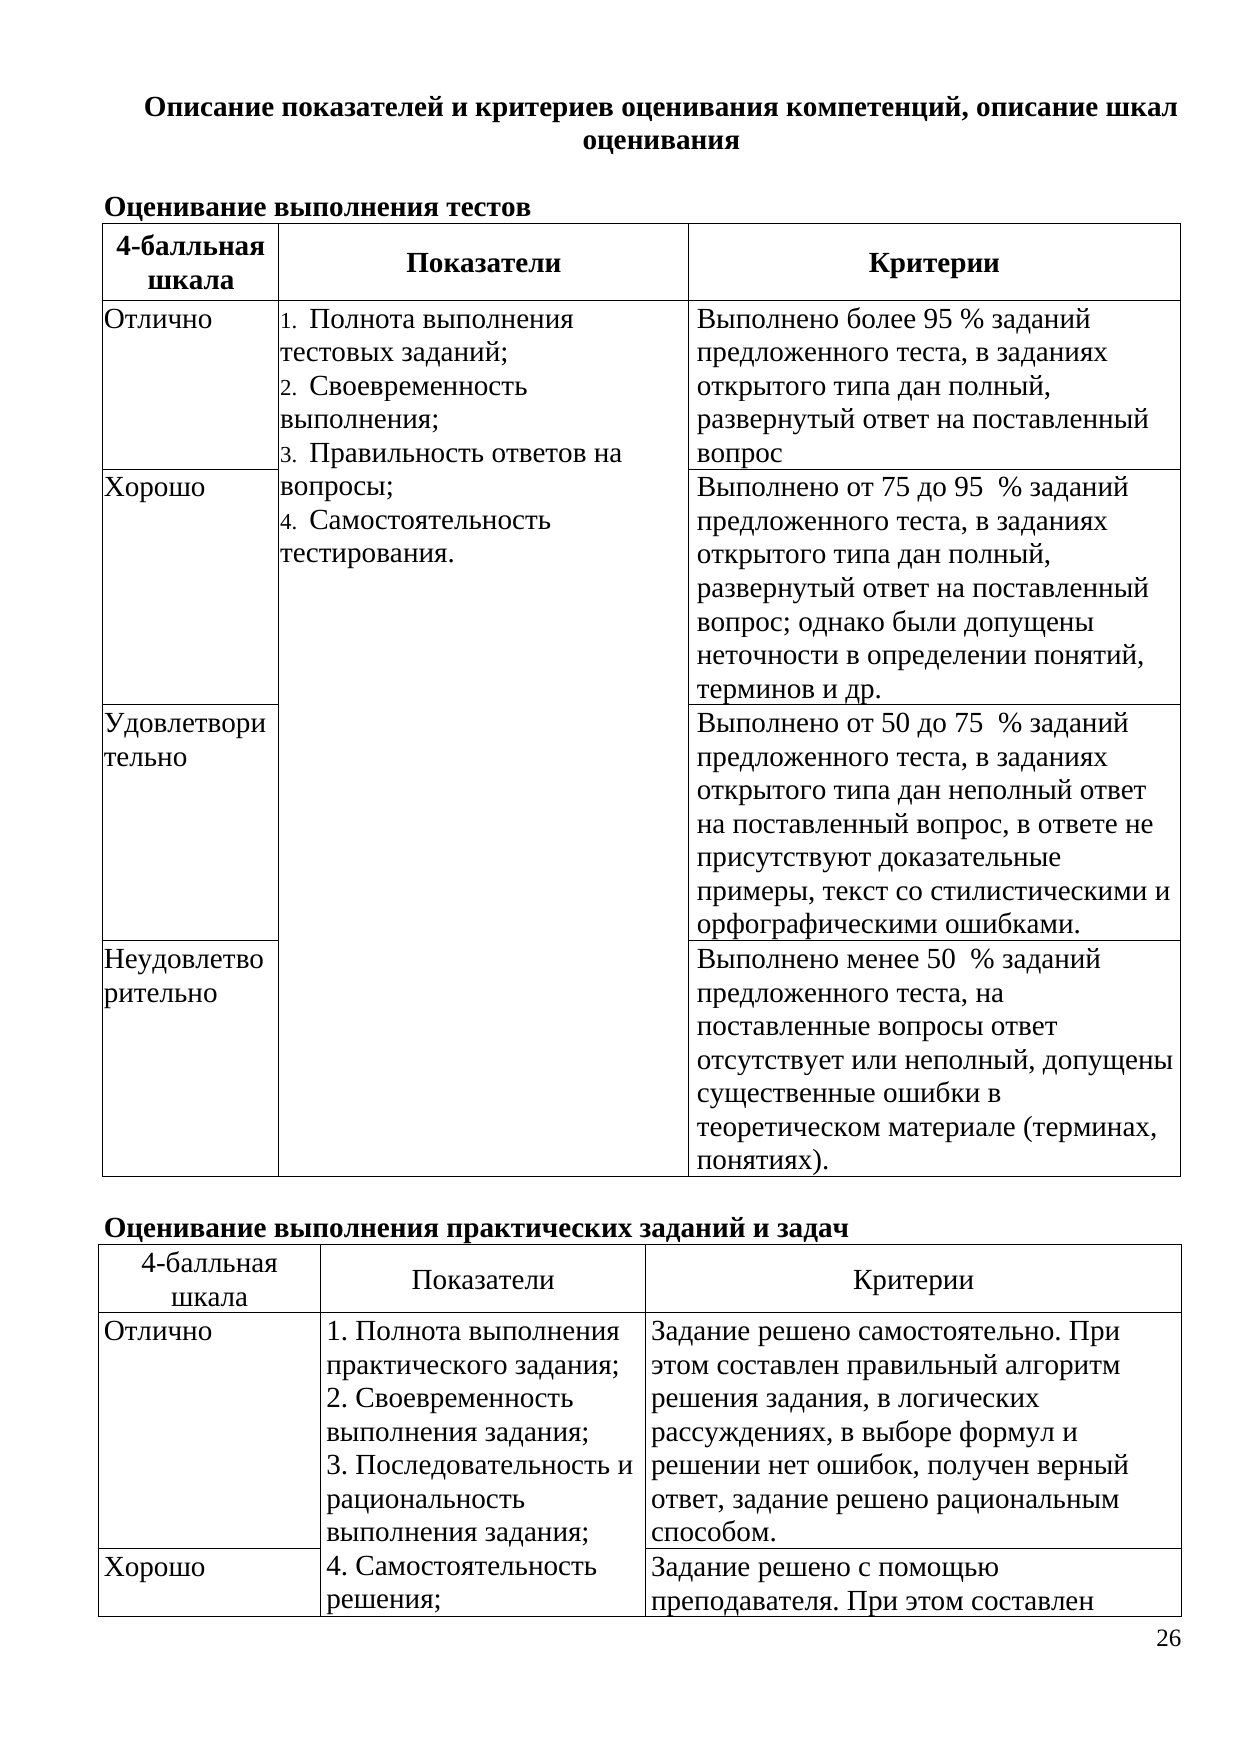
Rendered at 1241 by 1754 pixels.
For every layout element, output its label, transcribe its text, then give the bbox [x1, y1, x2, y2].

table_cell Неудовлетворительно [103, 941, 278, 1176]
table_cell Отлично [99, 1313, 320, 1548]
table_header Показатели [321, 1245, 645, 1312]
table_cell Отлично [103, 301, 278, 468]
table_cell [646, 1549, 1181, 1616]
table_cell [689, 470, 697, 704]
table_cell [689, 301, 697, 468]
table_cell Выполнено от 50 до 75 % заданий предложенного теста, в заданиях открытого типа дан неполный ответ на поставленный вопрос, в ответе не присутствуют доказательные примеры, текст со стилистическими и орфографическими ошибками. [689, 705, 1180, 940]
table_cell 1. Полнота выполнения практического задания; 2. Своевременность выполнения задания; 3. Последовательность и рациональность выполнения задания; 4. Самостоятельность решения; [321, 1313, 645, 1616]
table_header Критерии [689, 224, 1180, 300]
table_cell Выполнено менее 50 % заданий предложенного теста, на поставленные вопросы ответ отсутствует или неполный, допущены существенные ошибки в теоретическом материале (терминах, понятиях). [689, 941, 1180, 1176]
table_cell Выполнено более 95 % заданий предложенного теста, в заданиях открытого типа дан полный, развернутый ответ на поставленный вопрос [783, 301, 1180, 468]
table_header 4-балльная шкала [99, 1245, 320, 1312]
table_header 4-балльная шкала [103, 224, 278, 300]
table_cell Хорошо [103, 470, 278, 704]
table_header Критерии [646, 1245, 1181, 1312]
table_cell Удовлетворительно [103, 705, 278, 940]
table_cell Хорошо [99, 1549, 320, 1616]
table_cell Полнота выполнения тестовых заданий; Своевременность выполнения; Правильность ответов на вопросы; Самостоятельность тестирования. [279, 301, 688, 1176]
text Оценивание выполнения тестов [103, 189, 1181, 223]
text Оценивание выполнения практических заданий и задач [103, 1211, 1181, 1244]
table_cell Задание решено самостоятельно. При этом составлен правильный алгоритм решения задания, в логических рассуждениях, в выборе формул и решении нет ошибок, получен верный ответ, задание решено рациональным способом. [646, 1313, 1181, 1548]
list Описание показателей и критериев оценивания компетенций, описание шкал оценивания [141, 89, 1181, 156]
table_header Показатели [279, 224, 688, 300]
table_cell Выполнено от 75 до 95 % заданий предложенного теста, в заданиях открытого типа дан полный, развернутый ответ на поставленный вопрос; однако были допущены неточности в определении понятий, терминов и др. [882, 470, 1180, 704]
